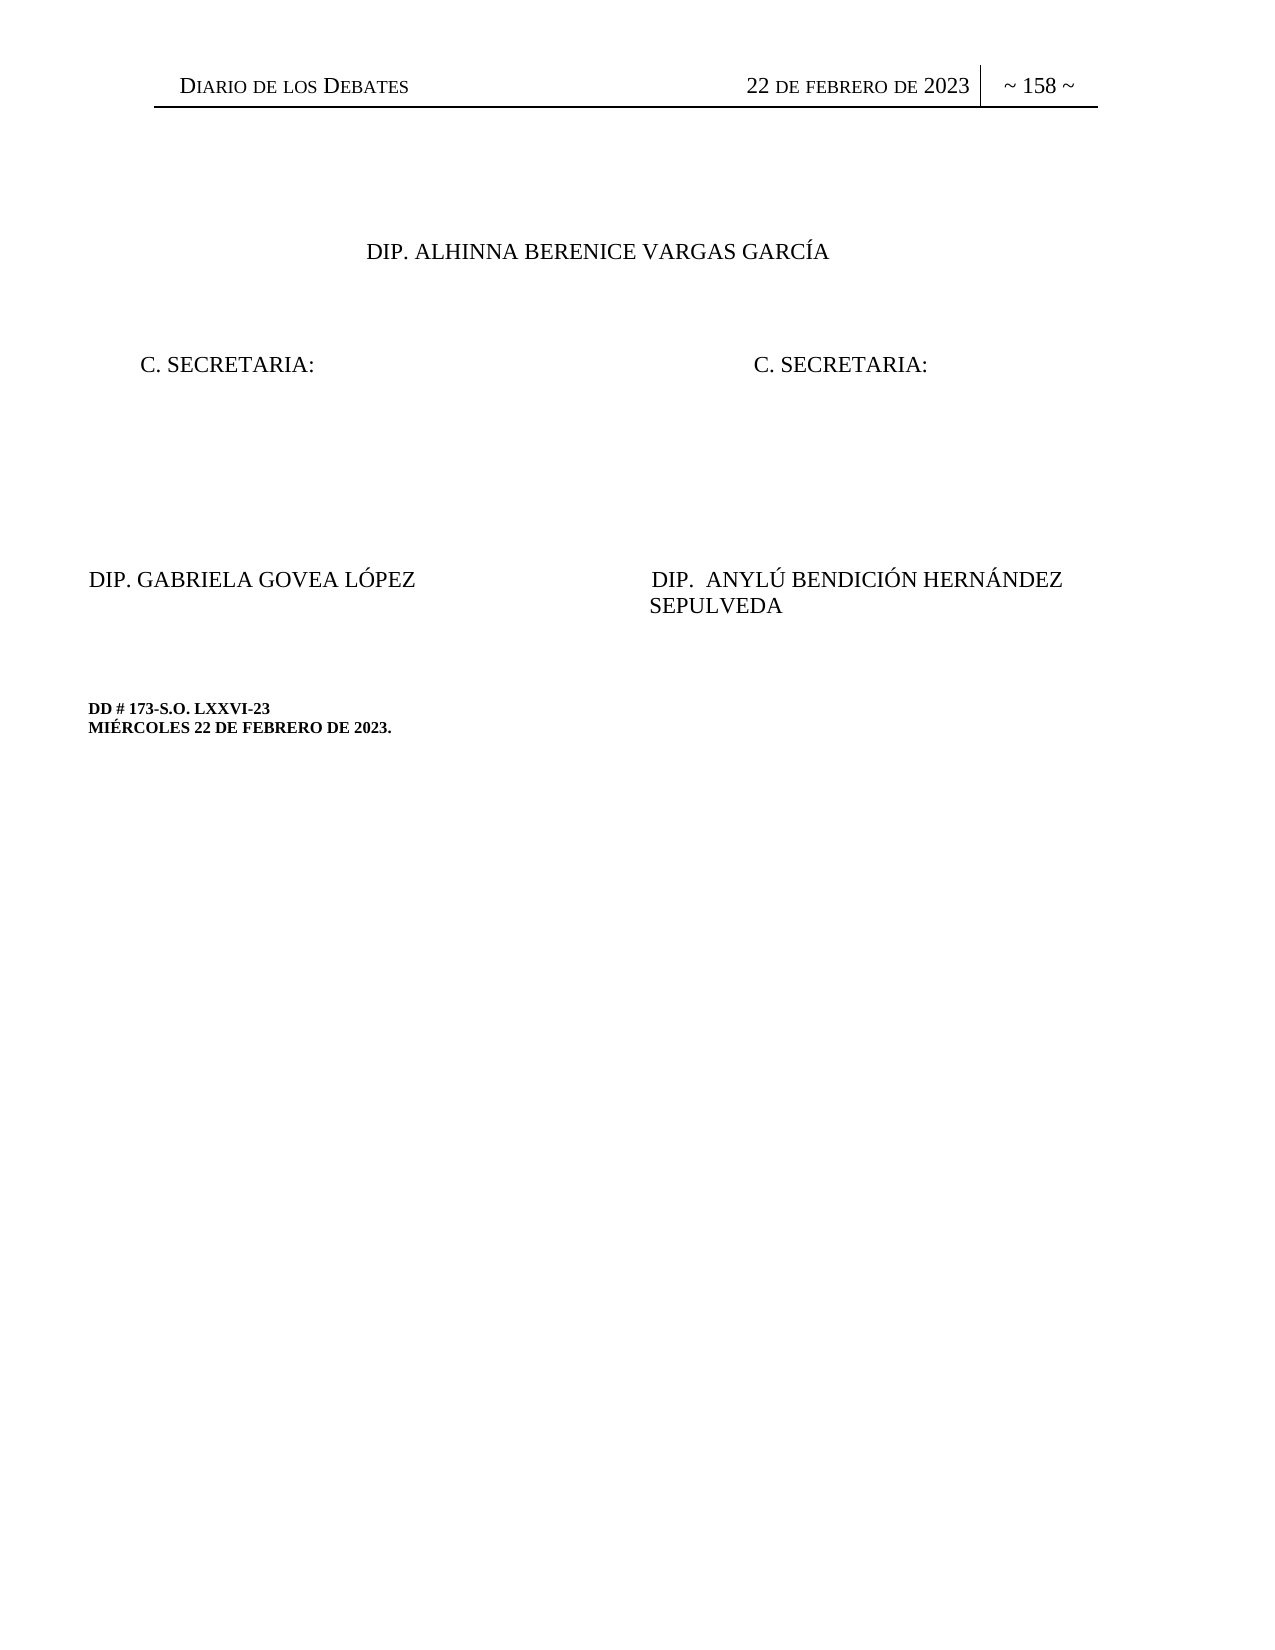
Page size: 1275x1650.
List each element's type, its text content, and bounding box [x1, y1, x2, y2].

text DIP. GABRIELA GOVEA LÓPEZ DIP. ANYLÚ BENDICIÓN HERNÁNDEZ [89, 566, 1107, 592]
text DIP. ALHINNA BERENICE VARGAS GARCÍA [89, 238, 1107, 265]
text MIÉRCOLES 22 DE FEBRERO DE 2023. [88, 718, 1107, 737]
text SEPULVEDA [89, 592, 1107, 618]
text C. SECRETARIA: C. SECRETARIA: [89, 351, 1107, 377]
text DD # 173-S.O. LXXVI-23 [88, 698, 1107, 718]
